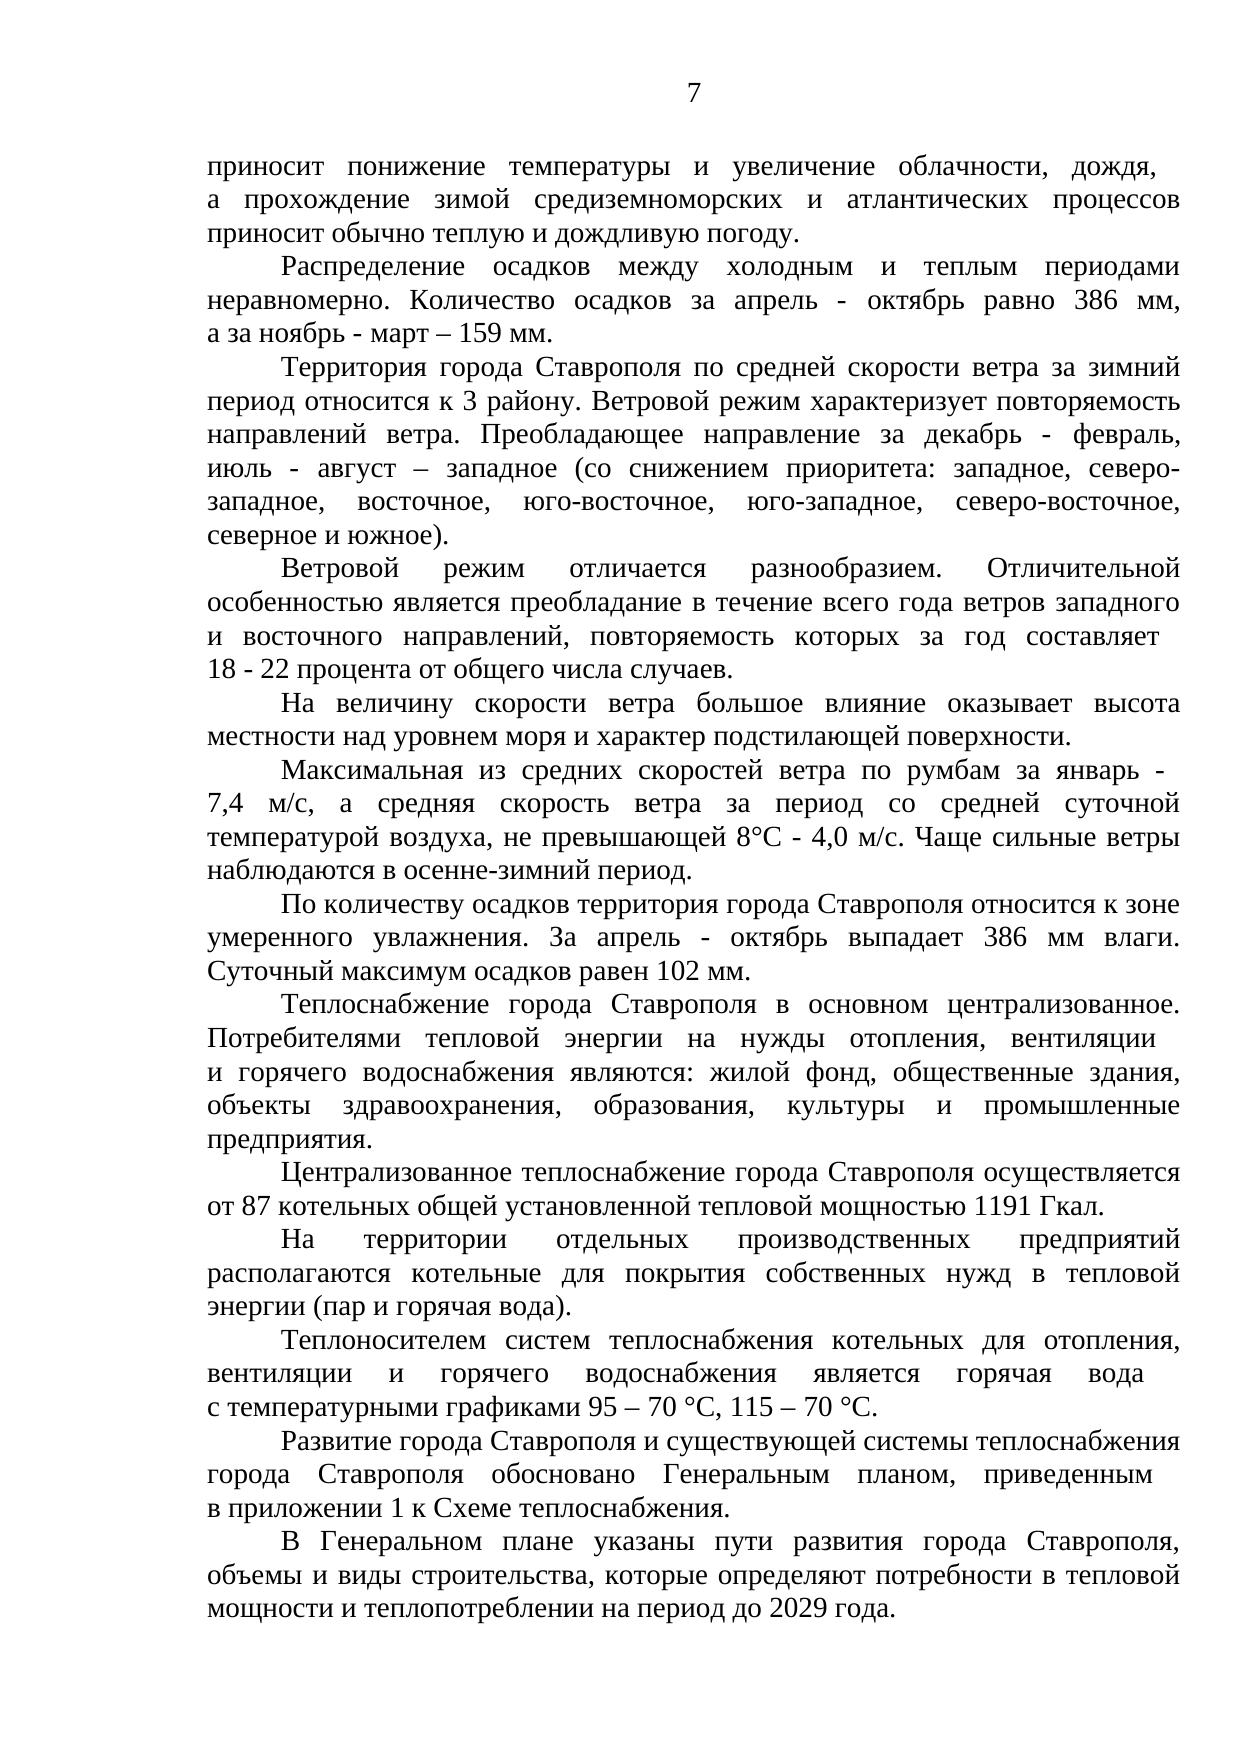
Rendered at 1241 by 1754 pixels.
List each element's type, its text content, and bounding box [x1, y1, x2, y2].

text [207, 148, 1181, 248]
text Теплоносителем систем теплоснабжения котельных для отопления, вентиляции и горячего водоснабжения является горячая вода с температурными графиками 95 – 70 °C, 115 – 70 °C. [207, 1322, 1181, 1423]
text На величину скорости ветра большое влияние оказывает высота местности над уровнем моря и характер подстилающей поверхности. [207, 685, 1181, 752]
text Максимальная из средних скоростей ветра по румбам за январь - 7,4 м/с, а средняя скорость ветра за период со средней суточной температурой воздуха, не превышающей 8°C - 4,0 м/с. Чаще сильные ветры наблюдаются в осенне-зимний период. [207, 752, 1181, 886]
text На территории отдельных производственных предприятий располагаются котельные для покрытия собственных нужд в тепловой энергии (пар и горячая вода). [207, 1221, 1181, 1322]
text Ветровой режим отличается разнообразием. Отличительной особенностью является преобладание в течение всего года ветров западного и восточного направлений, повторяемость которых за год составляет 18 - 22 процента от общего числа случаев. [207, 551, 1181, 685]
text Теплоснабжение города Ставрополя в основном централизованное. Потребителями тепловой энергии на нужды отопления, вентиляции и горячего водоснабжения являются: жилой фонд, общественные здания, объекты здравоохранения, образования, культуры и промышленные предприятия. [207, 987, 1181, 1154]
text Развитие города Ставрополя и существующей системы теплоснабжения города Ставрополя обосновано Генеральным планом, приведенным в приложении 1 к Схеме теплоснабжения. [207, 1423, 1181, 1523]
text Распределение осадков между холодным и теплым периодами неравномерно. Количество осадков за апрель - октябрь равно 386 мм, а за ноябрь - март – 159 мм. [207, 248, 1181, 349]
text Централизованное теплоснабжение города Ставрополя осуществляется от 87 котельных общей установленной тепловой мощностью 1191 Гкал. [207, 1154, 1181, 1221]
text Территория города Ставрополя по средней скорости ветра за зимний период относится к 3 району. Ветровой режим характеризует повторяемость направлений ветра. Преобладающее направление за декабрь - февраль, июль - август – западное (со снижением приоритета: западное, северо-западное, восточное, юго-восточное, юго-западное, северо-восточное, северное и южное). [207, 349, 1181, 551]
text По количеству осадков территория города Ставрополя относится к зоне умеренного увлажнения. За апрель - октябрь выпадает 386 мм влаги. Суточный максимум осадков равен 102 мм. [207, 886, 1181, 987]
text В Генеральном плане указаны пути развития города Ставрополя, объемы и виды строительства, которые определяют потребности в тепловой мощности и теплопотреблении на период до 2029 года. [207, 1523, 1181, 1624]
